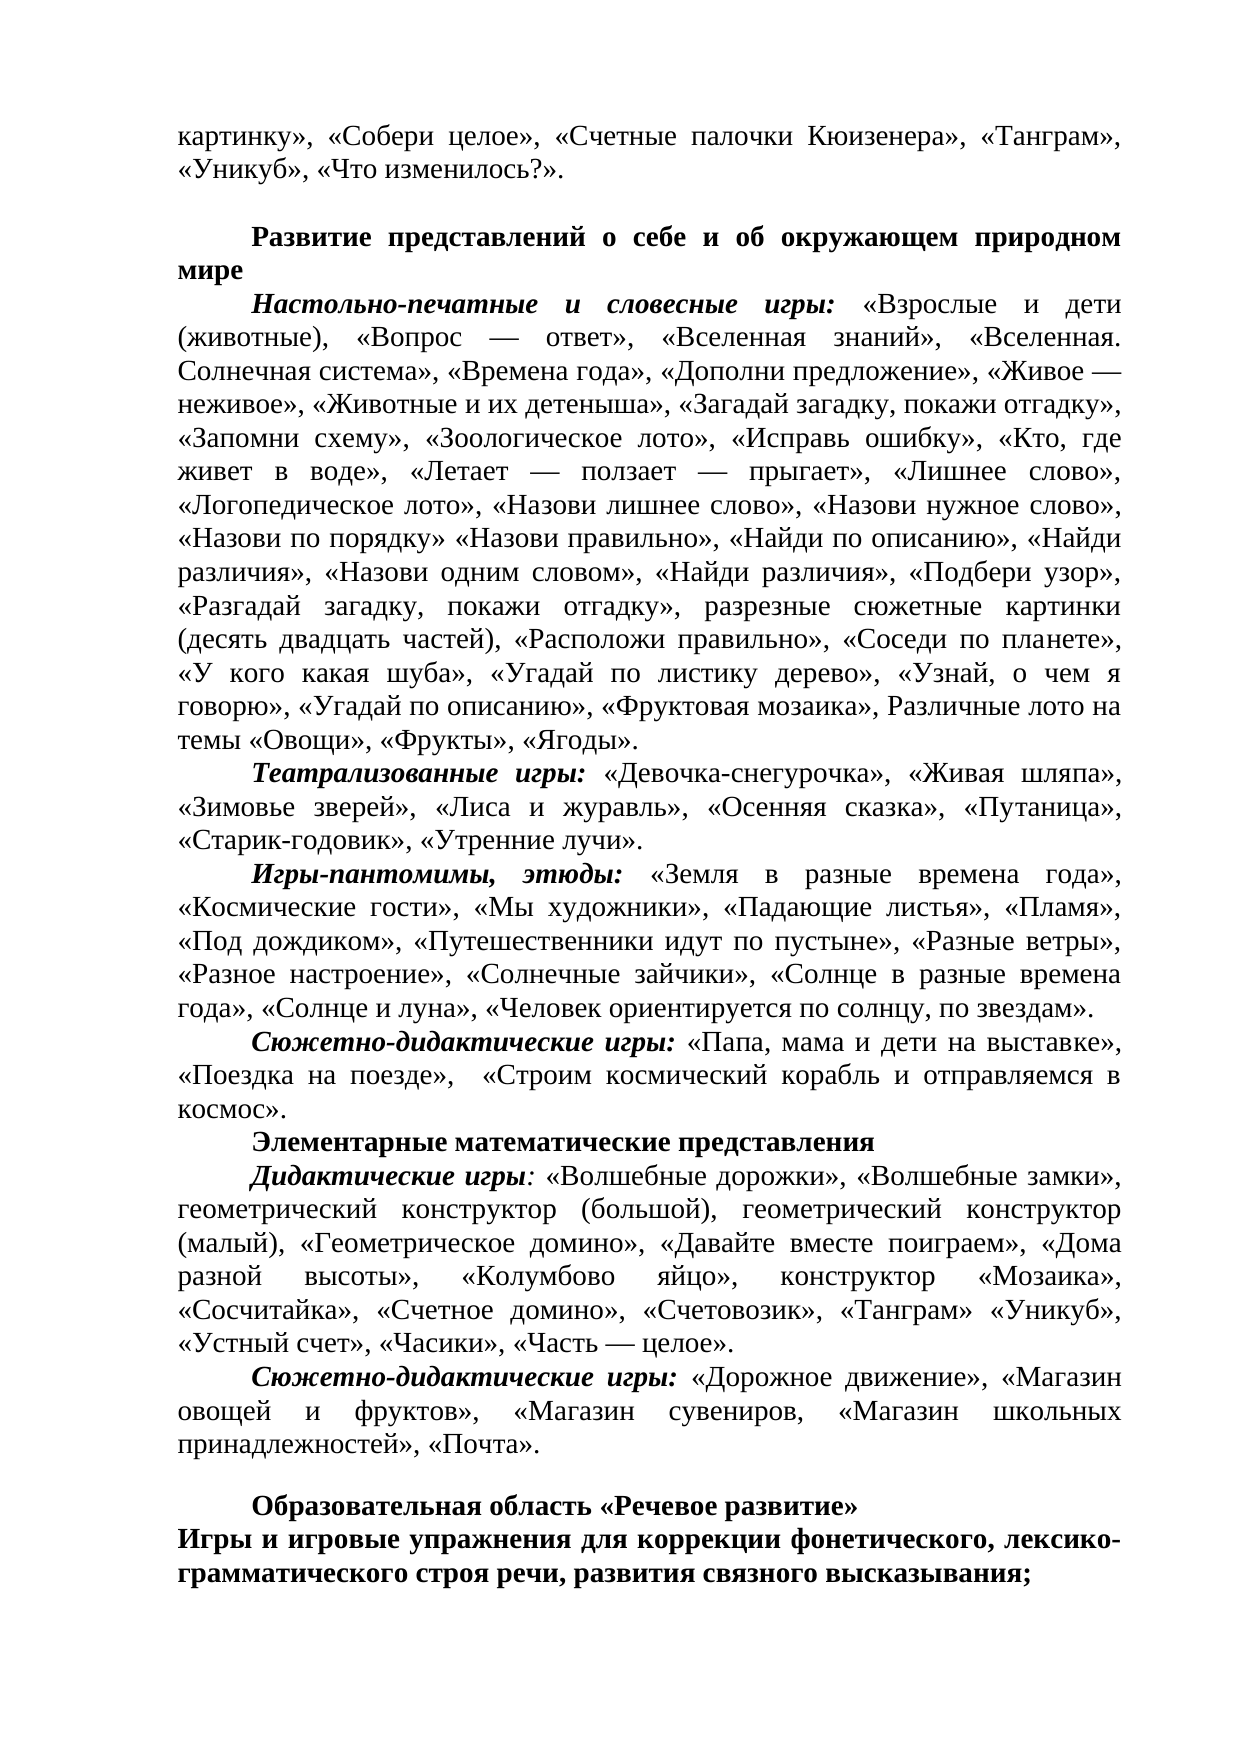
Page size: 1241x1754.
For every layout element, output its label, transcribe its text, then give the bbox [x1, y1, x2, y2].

text Образовательная область «Речевое развитие» [177, 1488, 1122, 1521]
text Игры и игровые упражнения для коррекции фонетического, лексико-грамматического строя речи, развития связного высказывания; [177, 1521, 1122, 1588]
text Сюжетно-дидактические игры: «Дорожное движение», «Магазин овощей и фруктов», «Магазин сувениров, «Магазин школьных принадлежностей», «Почта». [177, 1359, 1122, 1460]
text Дидактические игры: «Волшебные дорожки», «Волшебные замки», геометрический конструктор (большой), геометрический конструктор (малый), «Геометрическое домино», «Давайте вместе поиграем», «Дома разной высоты», «Колумбово яйцо», конструктор «Мозаика», «Сосчитайка», «Счетное домино», «Счетовозик», «Танграм» «Уникуб», «Устный счет», «Часики», «Часть — целое». [177, 1158, 1122, 1359]
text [177, 118, 1122, 185]
text Игры-пантомимы, этюды: «Земля в разные времена года», «Космические гости», «Мы художники», «Падающие листья», «Пламя», «Под дождиком», «Путешественники идут по пустыне», «Разные ветры», «Разное настроение», «Солнечные зайчики», «Солнце в разные времена года», «Солнце и луна», «Человек ориентируется по солнцу, по звездам». [177, 856, 1122, 1024]
text Настольно-печатные и словесные игры: «Взрослые и дети (животные), «Вопрос — ответ», «Вселенная знаний», «Вселенная. Солнечная система», «Времена года», «Дополни предложение», «Живое — неживое», «Животные и их детеныша», «Загадай загадку, покажи отгадку», «Запомни схему», «Зоологическое лото», «Исправь ошибку», «Кто, где живет в воде», «Летает — ползает — прыгает», «Лишнее слово», «Логопедическое лото», «Назови лишнее слово», «Назови нужное слово», «Назови по порядку» «Назови правильно», «Найди по описанию», «Найди различия», «Назови одним словом», «Найди различия», «Подбери узор», «Разгадай загадку, покажи отгадку», разрезные сюжетные картинки (десять двадцать частей), «Расположи правильно», «Соседи по планете», «У кого какая шуба», «Угадай по листику дерево», «Узнай, о чем я говорю», «Угадай по описанию», «Фруктовая мозаика», Различные лото на темы «Овощи», «Фрукты», «Ягоды». [177, 286, 1122, 755]
text Сюжетно-дидактические игры: «Папа, мама и дети на выставке», «Поездка на поезде», «Строим космический корабль и отправляемся в космос». [177, 1024, 1122, 1124]
text Театрализованные игры: «Девочка-снегурочка», «Живая шляпа», «Зимовье зверей», «Лиса и журавль», «Осенняя сказка», «Путаница», «Старик-годовик», «Утренние лучи». [177, 755, 1122, 856]
text Развитие представлений о себе и об окружающем природном мире [177, 219, 1122, 286]
text Элементарные математические представления [177, 1124, 1122, 1158]
